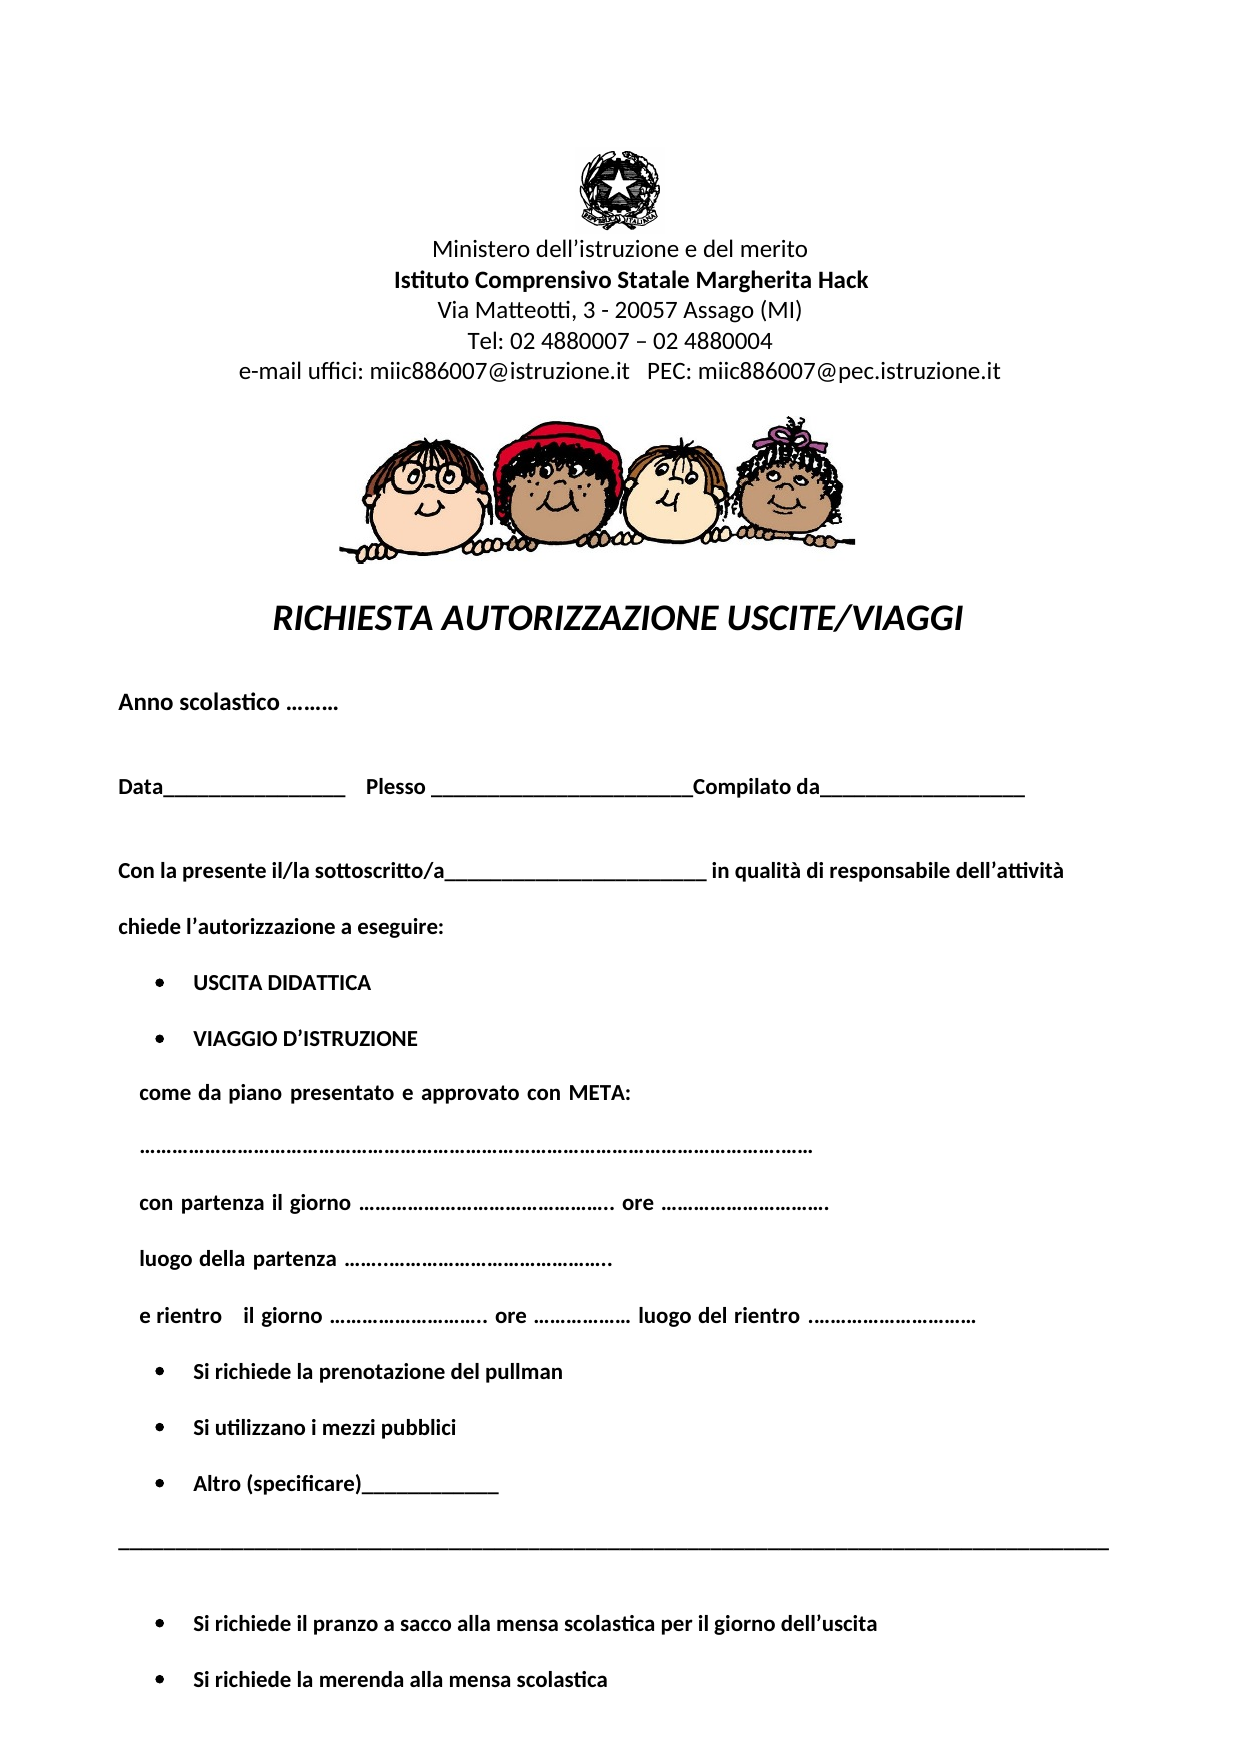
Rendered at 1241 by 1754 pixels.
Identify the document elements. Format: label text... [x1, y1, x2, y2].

picture [339, 416, 855, 564]
list USCITA DIDATTICA [156, 968, 1122, 996]
text Tel: 02 4880007 – 02 4880004 [118, 325, 1122, 355]
text Ministero dell’istruzione e del merito Istituto Comprensivo Statale Margherita Hack [118, 233, 1122, 294]
text con partenza il giorno ……………………………………….. ore …………………………. [139, 1188, 1122, 1216]
text luogo della partenza ……..………………………………….. [139, 1244, 1122, 1272]
text _______________________________________________________________________________________ [118, 1525, 1122, 1553]
list Si richiede la prenotazione del pullman [156, 1357, 1122, 1385]
text Via Matteotti, 3 - 20057 Assago (MI) [118, 294, 1122, 325]
list Si richiede il pranzo a sacco alla mensa scolastica per il giorno dell’uscita [156, 1609, 1122, 1637]
text come da piano presentato e approvato con META: [139, 1078, 1122, 1106]
text Data________________ Plesso _______________________Compilato da__________________ [118, 772, 1122, 800]
text Con la presente il/la sottoscritto/a_______________________ in qualità di responsabile dell’attività [118, 856, 1122, 884]
text Anno scolastico ……… [118, 686, 1122, 716]
list Si richiede la merenda alla mensa scolastica [156, 1665, 1122, 1693]
text ……………………………………………………………………………………………………….…… [139, 1132, 1122, 1159]
text RICHIESTA AUTORIZZAZIONE USCITE/VIAGGI [118, 594, 1122, 640]
picture [574, 147, 666, 234]
text e-mail uffici: miic886007@istruzione.it PEC: miic886007@pec.istruzione.it [118, 355, 1122, 386]
list Altro (specificare)____________ [156, 1469, 1122, 1497]
list Si utilizzano i mezzi pubblici [156, 1413, 1122, 1441]
list VIAGGIO D’ISTRUZIONE [156, 1024, 1122, 1052]
text e rientro il giorno ……………………….. ore ……………… luogo del rientro .………………………… [139, 1301, 1122, 1329]
text chiede l’autorizzazione a eseguire: [118, 912, 1122, 940]
